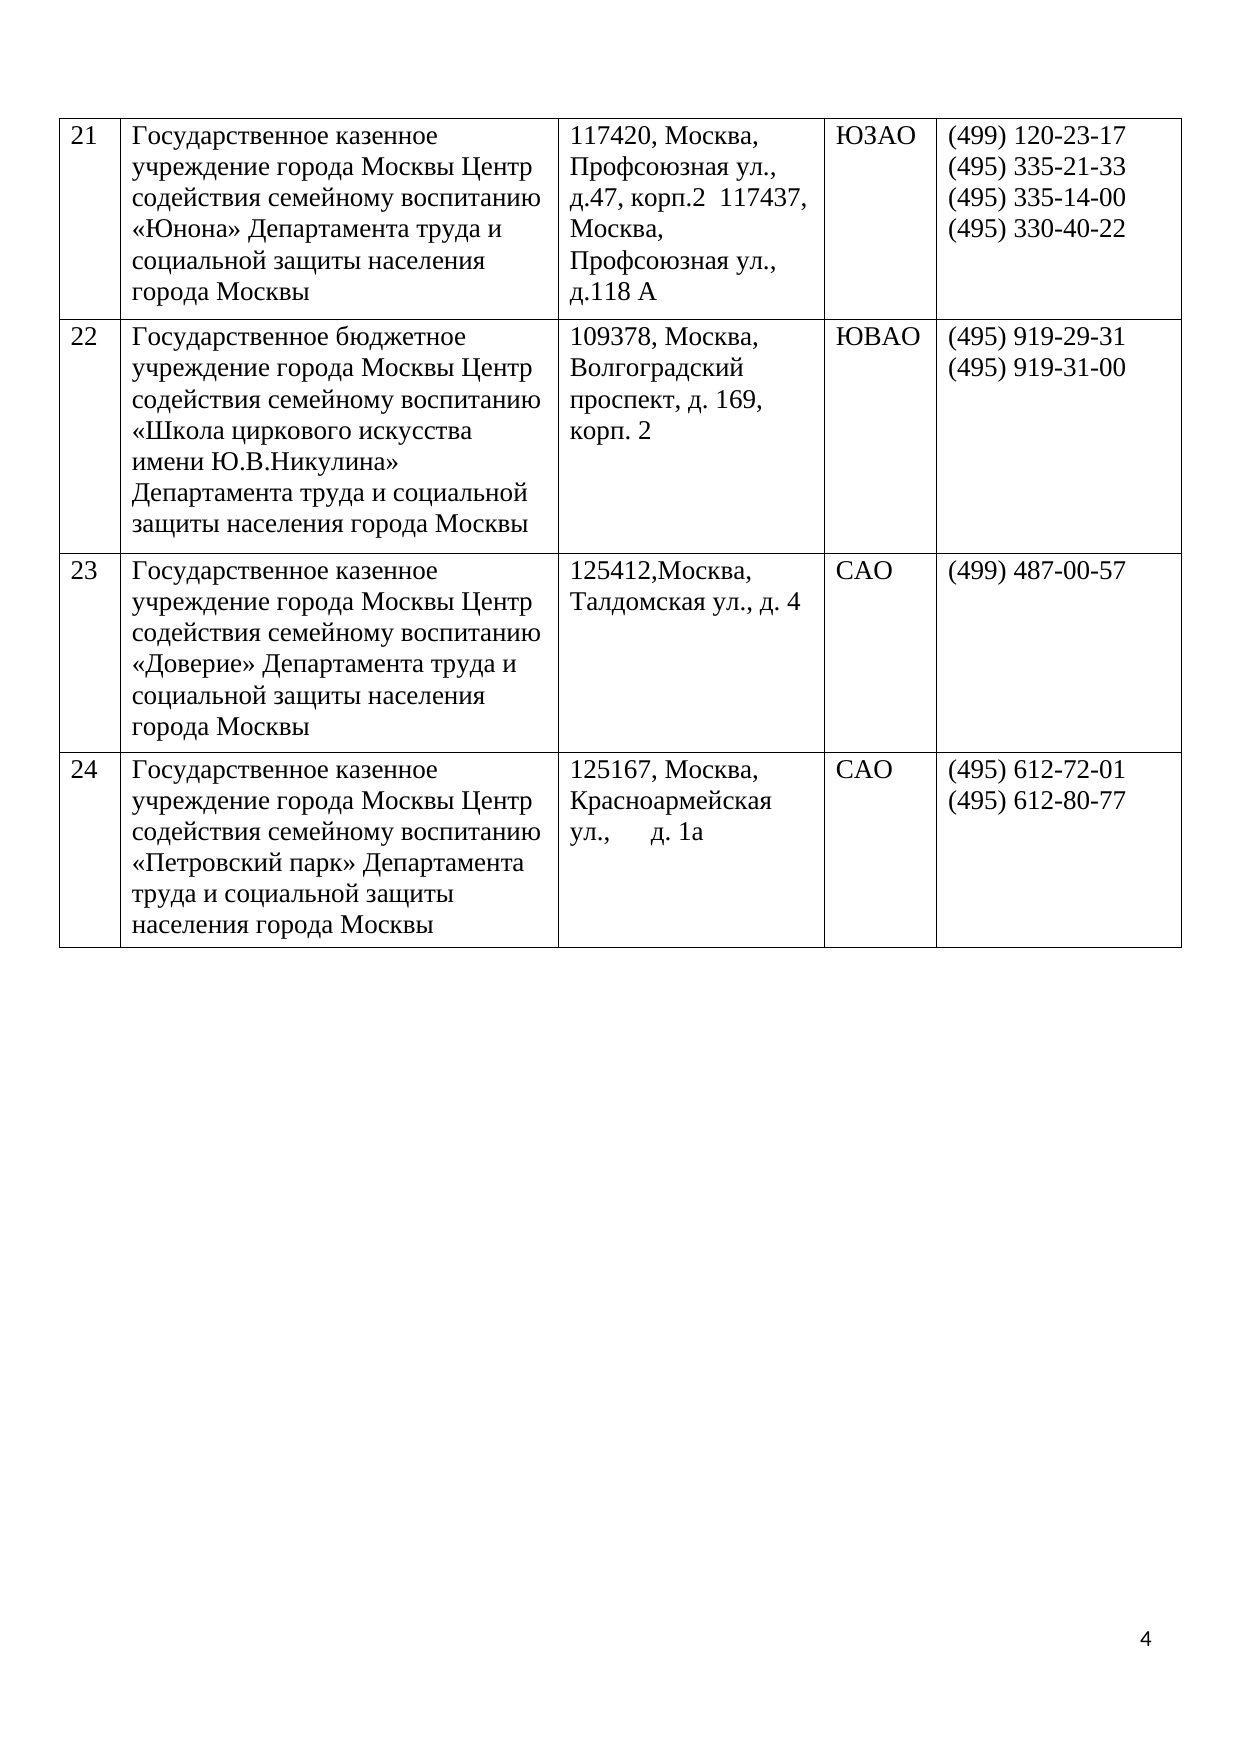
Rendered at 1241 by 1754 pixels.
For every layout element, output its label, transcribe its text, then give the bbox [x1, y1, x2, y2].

table_cell 125412,Москва, Талдомская ул., д. 4 [559, 554, 824, 752]
table_cell (495) 612-72-01 (495) 612-80-77 [937, 753, 1181, 947]
table_cell ЮВАО [825, 320, 936, 553]
table_cell 22 [60, 320, 120, 553]
table_cell 125167, Москва, Красноармейская ул., д. 1а [559, 753, 824, 947]
table_cell (499) 120-23-17 (495) 335-21-33 (495) 335-14-00 (495) 330-40-22 [937, 119, 1181, 319]
table_cell 109378, Москва, Волгоградский проспект, д. 169, корп. 2 [559, 320, 824, 553]
table_cell Государственное казенное учреждение города Москвы Центр содействия семейному воспитанию «Доверие» Департамента труда и социальной защиты населения города Москвы [121, 554, 558, 752]
table_cell (499) 487-00-57 [937, 554, 1181, 752]
table_cell САО [825, 753, 936, 947]
table_cell 23 [60, 554, 120, 752]
table_cell САО [825, 554, 936, 752]
table_cell Государственное казенное учреждение города Москвы Центр содействия семейному воспитанию «Юнона» Департамента труда и социальной защиты населения города Москвы [121, 119, 558, 319]
table_cell 21 [60, 119, 120, 319]
table_cell 117420, Москва, Профсоюзная ул., д.47, корп.2 117437, Москва, Профсоюзная ул., д.118 А [559, 119, 824, 319]
table_cell ЮЗАО [825, 119, 936, 319]
table_cell (495) 919-29-31 (495) 919-31-00 [937, 320, 1181, 553]
table_cell 24 [60, 753, 120, 947]
table_cell Государственное казенное учреждение города Москвы Центр содействия семейному воспитанию «Петровский парк» Департамента труда и социальной защиты населения города Москвы [121, 753, 558, 947]
table_cell Государственное бюджетное учреждение города Москвы Центр содействия семейному воспитанию «Школа циркового искусства имени Ю.В.Никулина» Департамента труда и социальной защиты населения города Москвы [121, 320, 558, 553]
